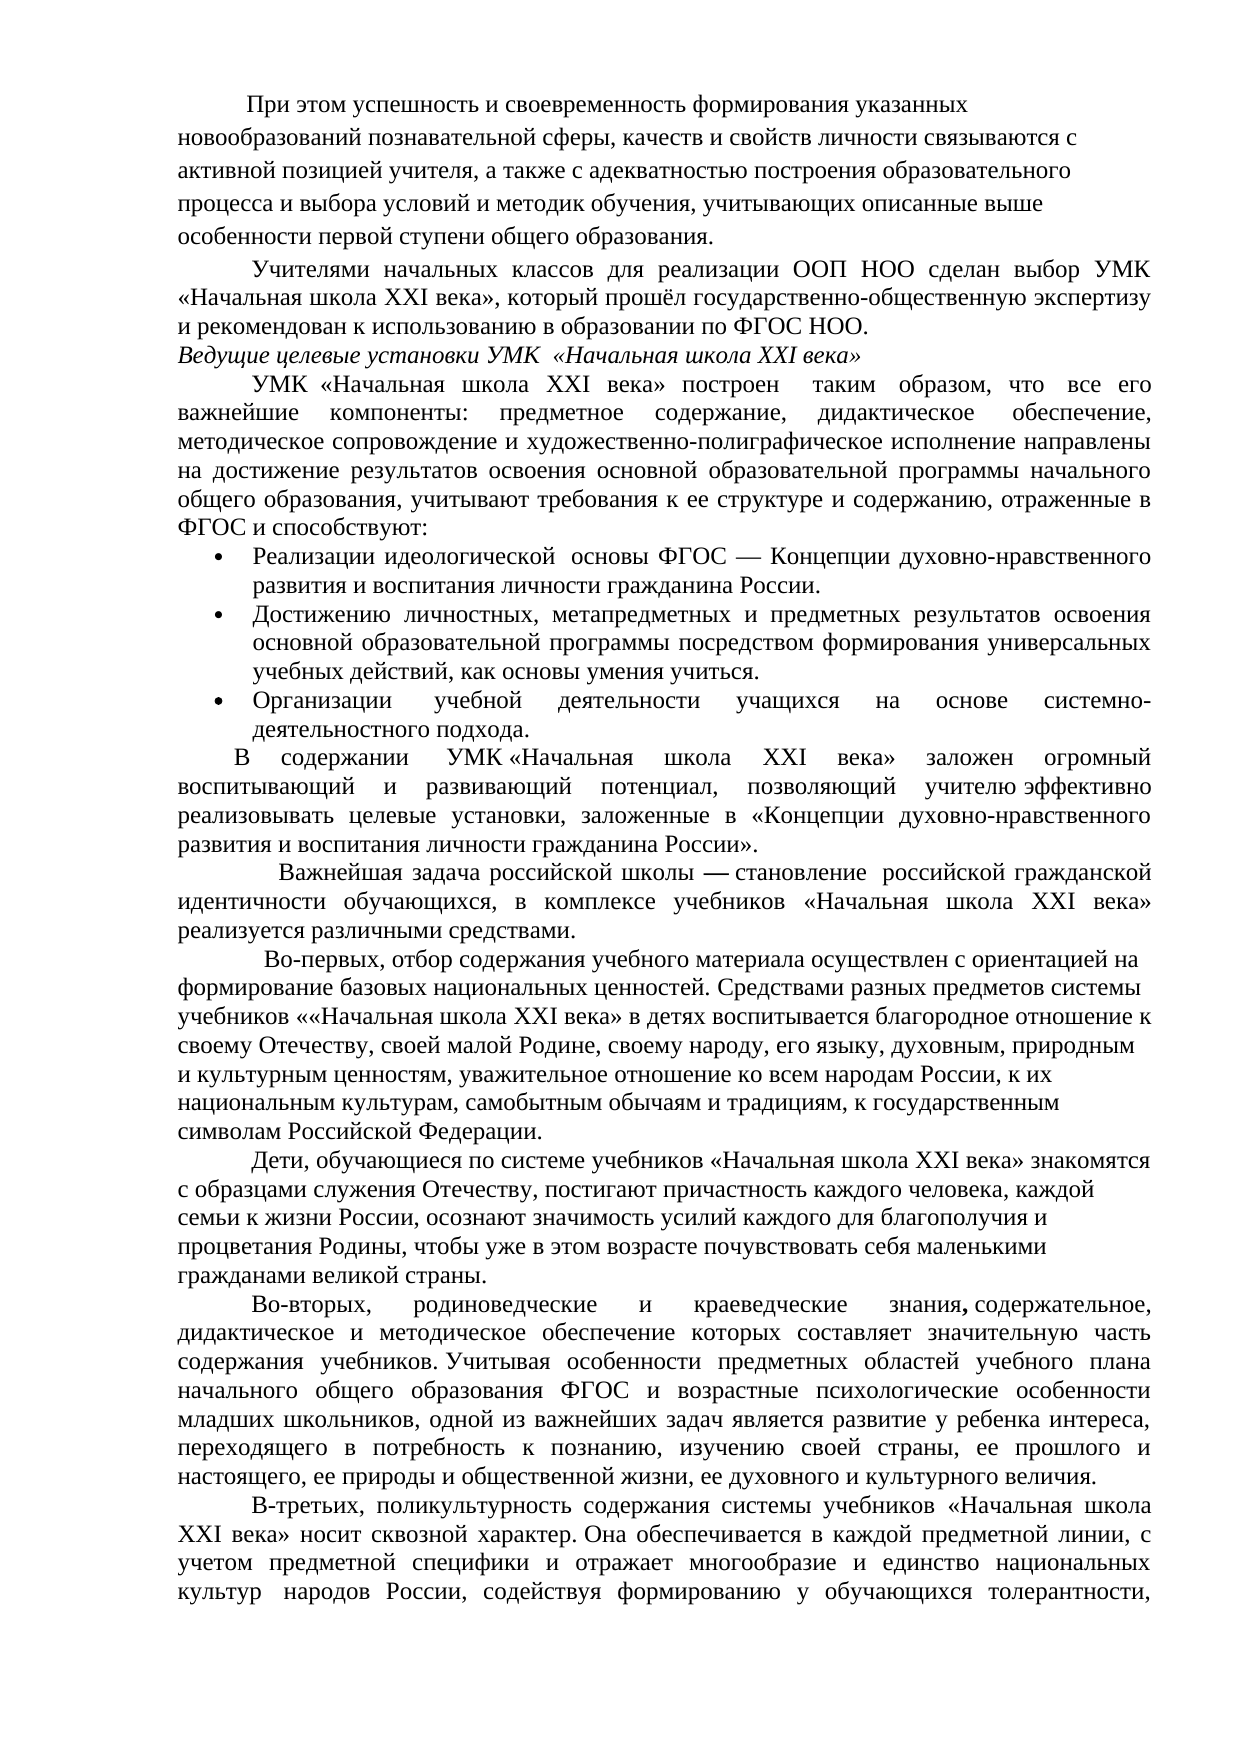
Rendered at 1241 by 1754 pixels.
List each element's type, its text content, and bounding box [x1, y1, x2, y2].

list Достижению личностных, метапредметных и предметных результатов освоения основной образовательной программы посредством формирования универсальных учебных действий, как основы умения учиться. [215, 599, 1152, 685]
text Во-первых, отбор содержания учебного материала осуществлен с ориентацией на формирование базовых национальных ценностей. Средствами разных предметов системы учебников ««Начальная школа XXI века» в детях воспитывается благородное отношение к своему Отечеству, своей малой Родине, своему народу, его языку, духовным, природным и культурным ценностям, уважительное отношение ко всем народам России, к их национальным культурам, самобытным обычаям и традициям, к государственным символам Российской Федерации. Дети, обучающиеся по системе учебников «Начальная школа XXI века» знакомятся с образцами служения Отечеству, постигают причастность каждого человека, каждой семьи к жизни России, осознают значимость усилий каждого для благополучия и процветания Родины, чтобы уже в этом возрасте почувствовать себя маленькими гражданами великой страны. [177, 944, 1152, 1289]
list Организации учебной деятельности учащихся на основе системно- деятельностного подхода. [215, 685, 1152, 742]
text В содержании УМК «Начальная школа XXI века» заложен огромный воспитывающий и развивающий потенциал, позволяющий учителю эффективно реализовывать целевые установки, заложенные в «Концепции духовно-нравственного развития и воспитания личности гражданина России». [177, 742, 1152, 857]
text Во-вторых, родиноведческие и краеведческие знания, содержательное, дидактическое и методическое обеспечение которых составляет значительную часть содержания учебников. Учитывая особенности предметных областей учебного плана начального общего образования ФГОС и возрастные психологические особенности младших школьников, одной из важнейших задач является развитие у ребенка интереса, переходящего в потребность к познанию, изучению своей страны, ее прошлого и настоящего, ее природы и общественной жизни, ее духовного и культурного величия. [177, 1289, 1152, 1490]
text Важнейшая задача российской школы — становление российской гражданской идентичности обучающихся, в комплексе учебников «Начальная школа XXI века» реализуется различными средствами. [177, 857, 1152, 944]
text Ведущие целевые установки УМК «Начальная школа XXI века» [177, 340, 1152, 369]
list Реализации идеологической основы ФГОС — Концепции духовно-нравственного развития и воспитания личности гражданина России. [215, 541, 1152, 599]
text При этом успешность и своевременность формирования указанных новообразований познавательной сферы, качеств и свойств личности связываются с активной позицией учителя, а также с адекватностью построения образовательного процесса и выбора условий и методик обучения, учитывающих описанные выше особенности первой ступени общего образования. [177, 89, 1152, 249]
text Учителями начальных классов для реализации ООП НОО сделан выбор УМК «Начальная школа XXI века», который прошёл государственно-общественную экспертизу и рекомендован к использованию в образовании по ФГОС НОО. [177, 254, 1152, 340]
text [177, 1490, 1152, 1605]
text УМК «Начальная школа XXI века» построен таким образом, что все его важнейшие компоненты: предметное содержание, дидактическое обеспечение, методическое сопровождение и художественно-полиграфическое исполнение направлены на достижение результатов освоения основной образовательной программы начального общего образования, учитывают требования к ее структуре и содержанию, отраженные в ФГОС и способствуют: [177, 369, 1152, 541]
